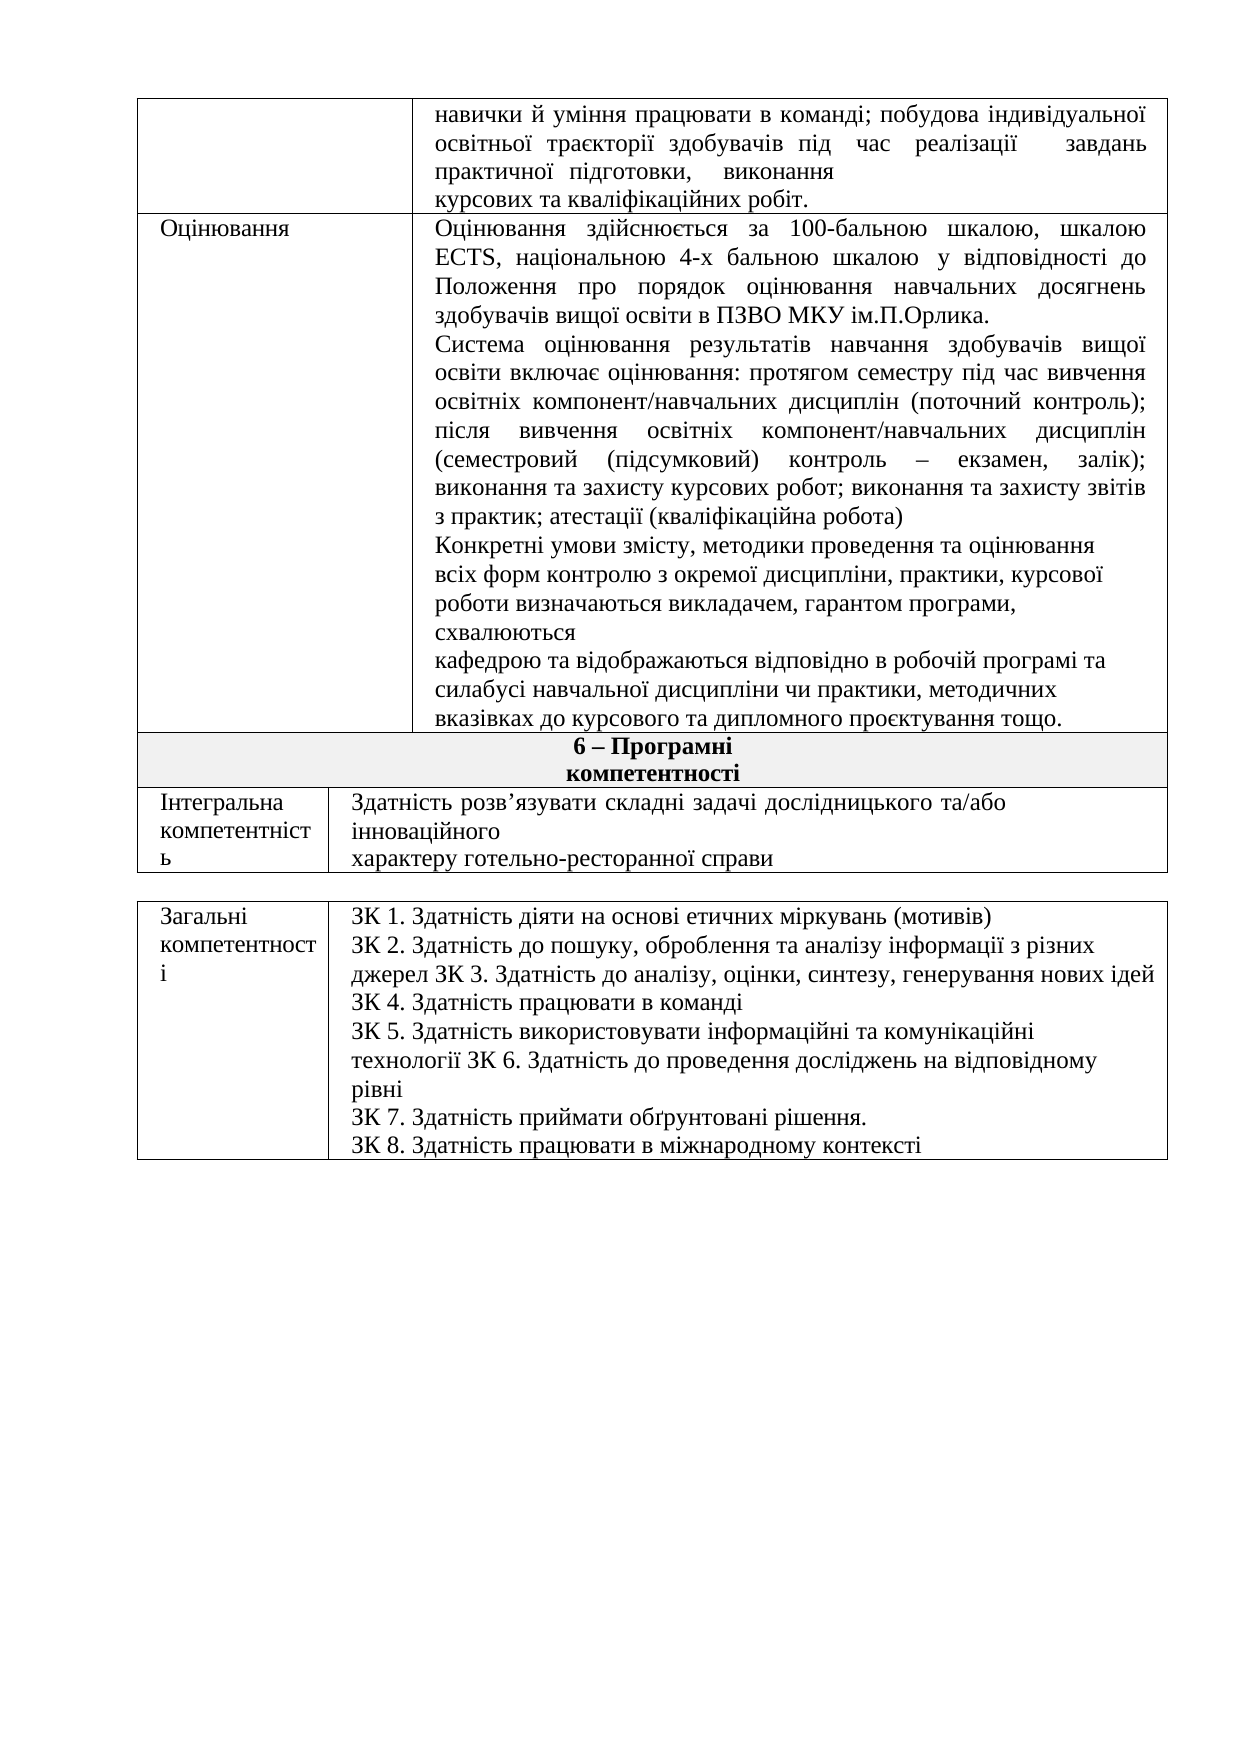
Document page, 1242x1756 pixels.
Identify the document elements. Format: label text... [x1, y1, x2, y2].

table_header ЗК 1. Здатність діяти на основі етичних міркувань (мотивів) ЗК 2. Здатність до пошуку, оброблення та аналізу інформації з різних джерел ЗК 3. Здатність до аналізу, оцінки, синтезу, генерування нових ідей ЗК 4. Здатність працювати в команді ЗК 5. Здатність використовувати інформаційні та комунікаційні технології ЗК 6. Здатність до проведення досліджень на відповідному рівні ЗК 7. Здатність приймати обґрунтовані рішення. ЗК 8. Здатність працювати в міжнародному контексті [329, 902, 1167, 1159]
table_cell Здатність розв’язувати складні задачі дослідницького та/або інноваційного характеру готельно-ресторанної справи [329, 788, 1167, 872]
table_header Загальні компетентності [138, 902, 328, 1159]
table_cell Оцінювання здійснюється за 100-бальною шкалою, шкалою ECTS, національною 4-х бальною шкалою у відповідності до Положення про порядок оцінювання навчальних досягнень здобувачів вищої освіти в ПЗВО МКУ ім.П.Орлика. Система оцінювання результатів навчання здобувачів вищої освіти включає оцінювання: протягом семестру під час вивчення освітніх компонент/навчальних дисциплін (поточний контроль); після вивчення освітніх компонент/навчальних дисциплін (семестровий (підсумковий) контроль – екзамен, залік); виконання та захисту курсових робот; виконання та захисту звітів з практик; атестації (кваліфікаційна робота) Конкретні умови змісту, методики проведення та оцінювання всіх форм контролю з окремої дисципліни, практики, курсової роботи визначаються викладачем, гарантом програми, схвалюються кафедрою та відображаються відповідно в робочій програмі та силабусі навчальної дисципліни чи практики, методичних вказівках до курсового та дипломного проєктування тощо. [413, 214, 1167, 732]
table_cell 6 – Програмні компетентності [138, 733, 1167, 787]
table_cell Оцінювання [138, 214, 412, 732]
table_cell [413, 99, 1167, 212]
table_cell Інтегральна компетентність [138, 788, 328, 872]
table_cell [138, 99, 412, 212]
